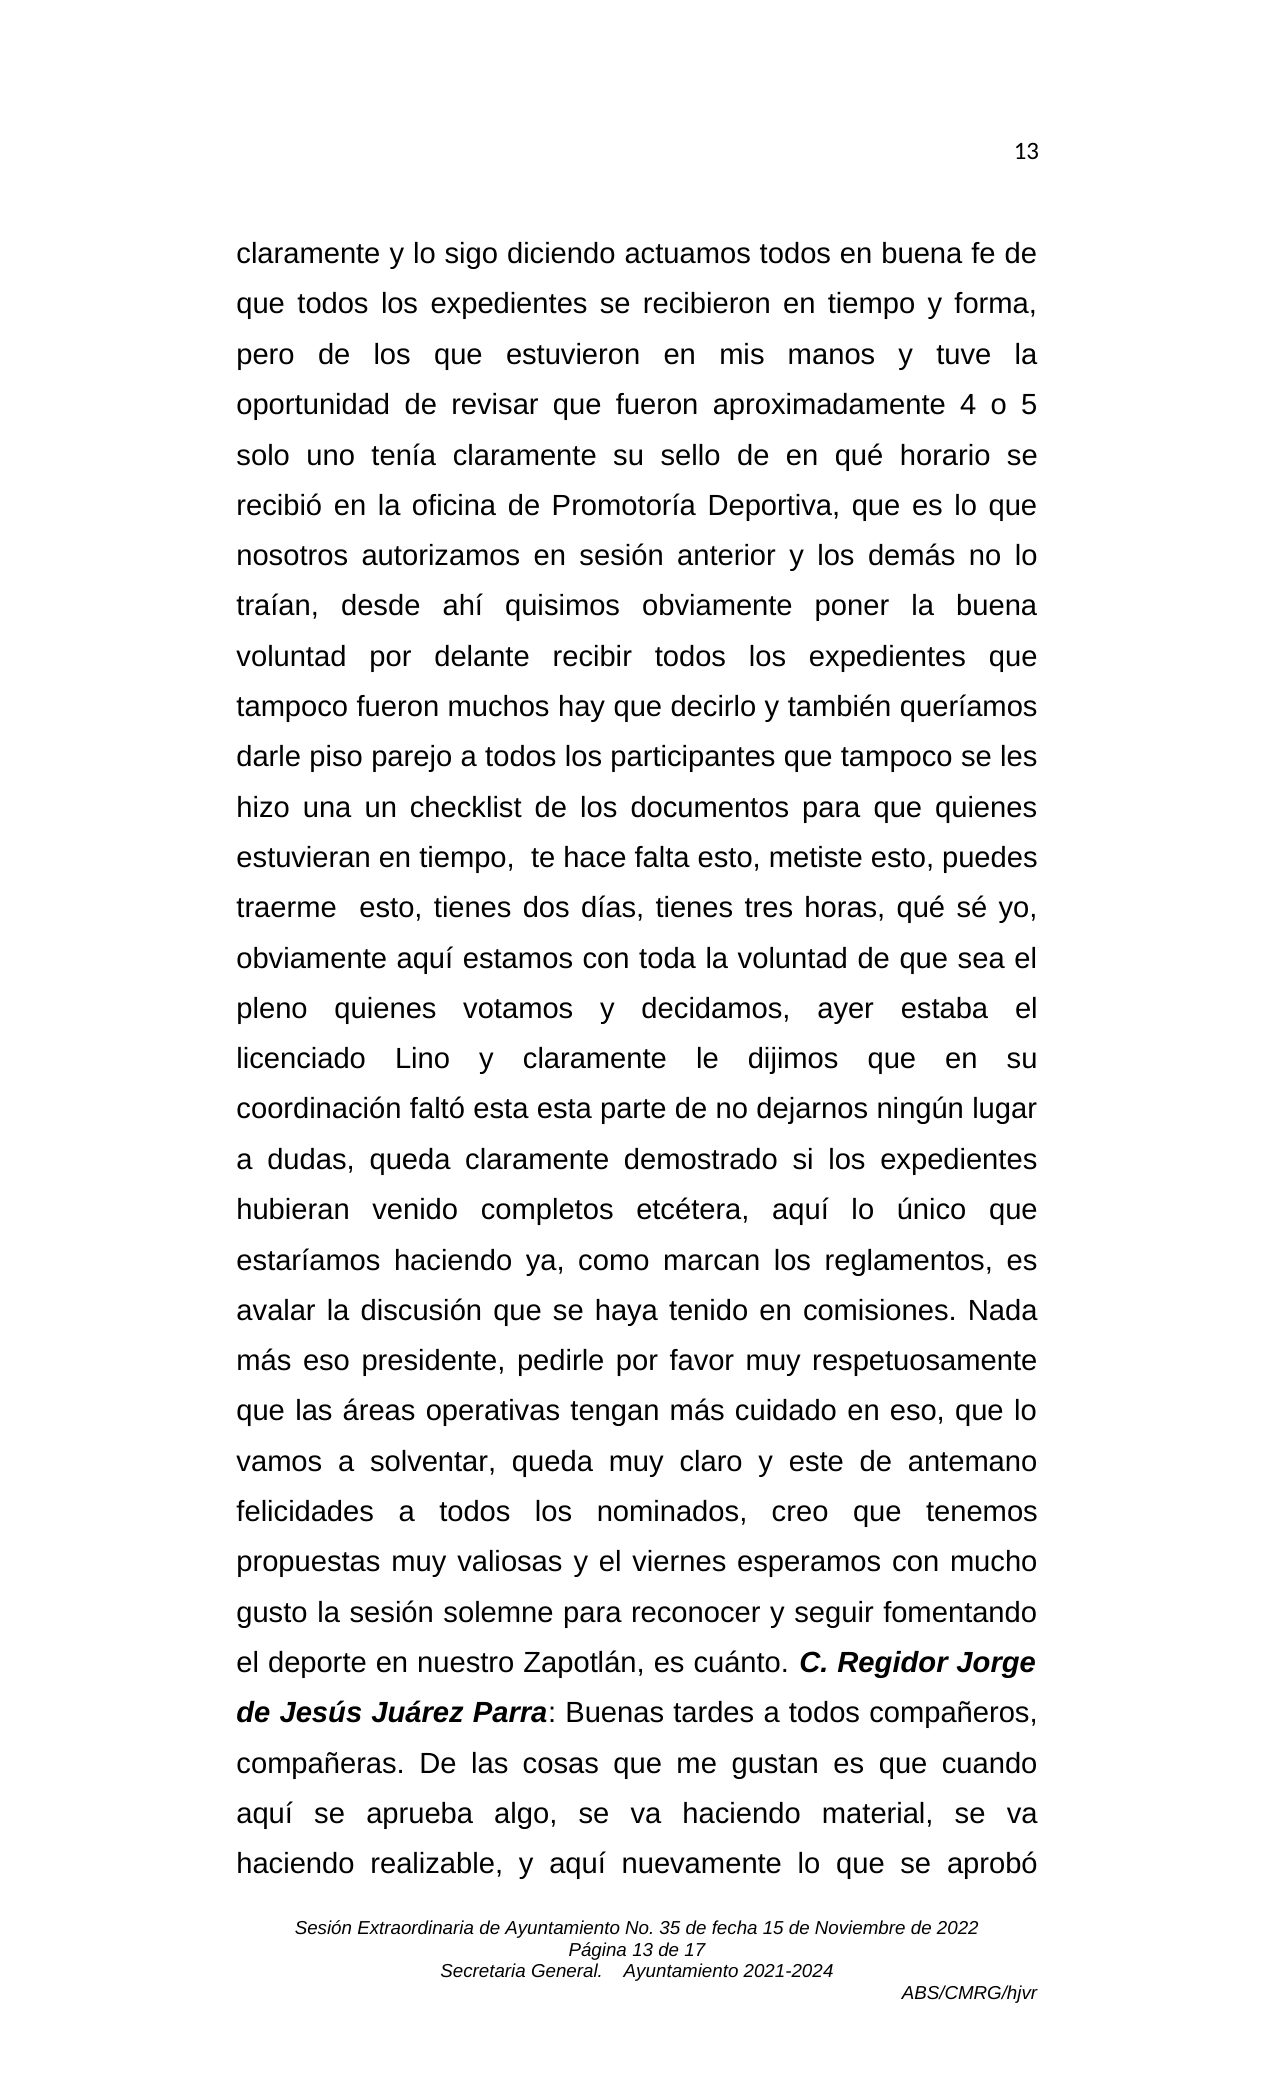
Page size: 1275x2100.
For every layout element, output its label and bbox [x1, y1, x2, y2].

text [236, 236, 1039, 1880]
